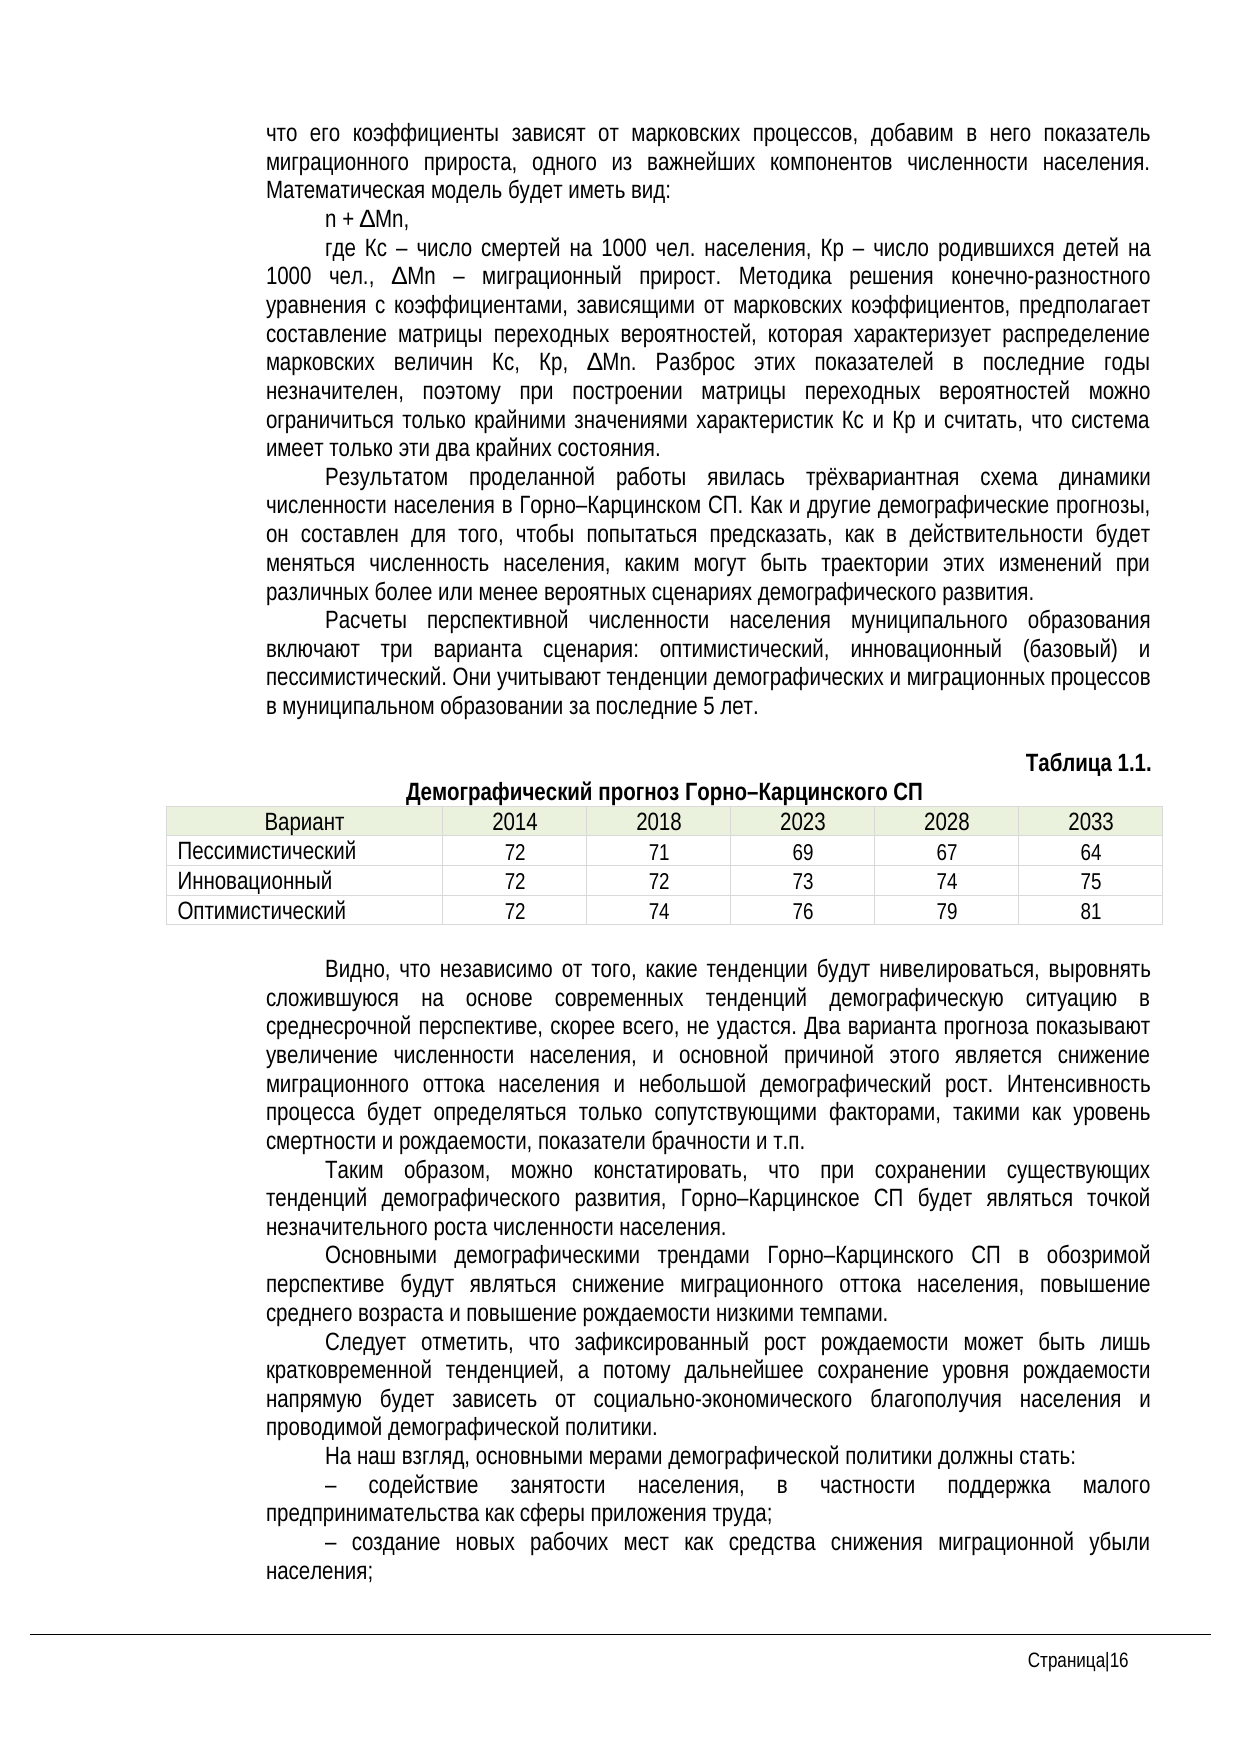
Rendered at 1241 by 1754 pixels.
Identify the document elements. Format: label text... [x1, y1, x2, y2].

table_cell 74 [875, 866, 1018, 895]
text n + ∆Мn, [266, 204, 1152, 233]
table_cell Пессимистический [167, 836, 442, 865]
table_cell 72 [587, 866, 730, 895]
table_cell 71 [587, 836, 730, 865]
table_header 2018 [587, 807, 730, 835]
table_header 2023 [731, 807, 874, 835]
table_cell 64 [1019, 836, 1162, 865]
text Результатом проделанной работы явилась трёхвариантная схема динамики численности населения в Горно–Карцинском СП. Как и другие демографические прогнозы, он составлен для того, чтобы попытаться предсказать, как в действительности будет меняться численность населения, каким могут быть траектории этих изменений при различных более или менее вероятных сценариях демографического развития. [266, 462, 1152, 605]
table_cell 75 [1019, 866, 1162, 895]
table_header Вариант [167, 807, 442, 835]
text Расчеты перспективной численности населения муниципального образования включают три варианта сценария: оптимистический, инновационный (базовый) и пессимистический. Они учитывают тенденции демографических и миграционных процессов в муниципальном образовании за последние 5 лет. [266, 605, 1152, 720]
table_cell 79 [875, 896, 1018, 924]
list – создание новых рабочих мест как средства снижения миграционной убыли населения; [266, 1527, 1152, 1584]
table_cell Оптимистический [167, 896, 442, 924]
text где Кс – число смертей на 1000 чел. населения, Кр – число родившихся детей на 1000 чел., ∆Мn – миграционный прирост. Методика решения конечно-разностного уравнения с коэффициентами, зависящими от марковских коэффициентов, предполагает составление матрицы переходных вероятностей, которая характеризует распределение марковских величин Кс, Кр, ∆Мn. Разброс этих показателей в последние годы незначителен, поэтому при построении матрицы переходных вероятностей можно ограничиться только крайними значениями характеристик Кс и Кр и считать, что система имеет только эти два крайних состояния. [266, 233, 1152, 462]
table_header 2033 [1019, 807, 1162, 835]
table_header 2014 [443, 807, 586, 835]
table_cell Инновационный [167, 866, 442, 895]
table_cell 76 [731, 896, 874, 924]
text Основными демографическими трендами Горно–Карцинского СП в обозримой перспективе будут являться снижение миграционного оттока населения, повышение среднего возраста и повышение рождаемости низкими темпами. [266, 1241, 1152, 1326]
text Демографический прогноз Горно–Карцинского СП [177, 777, 1152, 806]
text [266, 118, 1152, 204]
text Следует отметить, что зафиксированный рост рождаемости может быть лишь кратковременной тенденцией, а потому дальнейшее сохранение уровня рождаемости напрямую будет зависеть от социально-экономического благополучия населения и проводимой демографической политики. [266, 1326, 1152, 1441]
table_cell 67 [875, 836, 1018, 865]
table_header 2028 [875, 807, 1018, 835]
table_cell 69 [731, 836, 874, 865]
text Таким образом, можно констатировать, что при сохранении существующих тенденций демографического развития, Горно–Карцинское СП будет являться точкой незначительного роста численности населения. [266, 1154, 1152, 1241]
text Видно, что независимо от того, какие тенденции будут нивелироваться, выровнять сложившуюся на основе современных тенденций демографическую ситуацию в среднесрочной перспективе, скорее всего, не удастся. Два варианта прогноза показывают увеличение численности населения, и основной причиной этого является снижение миграционного оттока населения и небольшой демографический рост. Интенсивность процесса будет определяться только сопутствующими факторами, такими как уровень смертности и рождаемости, показатели брачности и т.п. [266, 954, 1152, 1154]
table_cell 72 [443, 866, 586, 895]
text На наш взгляд, основными мерами демографической политики должны стать: [266, 1441, 1152, 1470]
table_cell 81 [1019, 896, 1162, 924]
table_cell 72 [443, 896, 586, 924]
table_cell 72 [443, 836, 586, 865]
table_cell 73 [731, 866, 874, 895]
text Таблица 1.1. [177, 748, 1152, 777]
list – содействие занятости населения, в частности поддержка малого предпринимательства как сферы приложения труда; [266, 1470, 1152, 1527]
table_cell 74 [587, 896, 730, 924]
